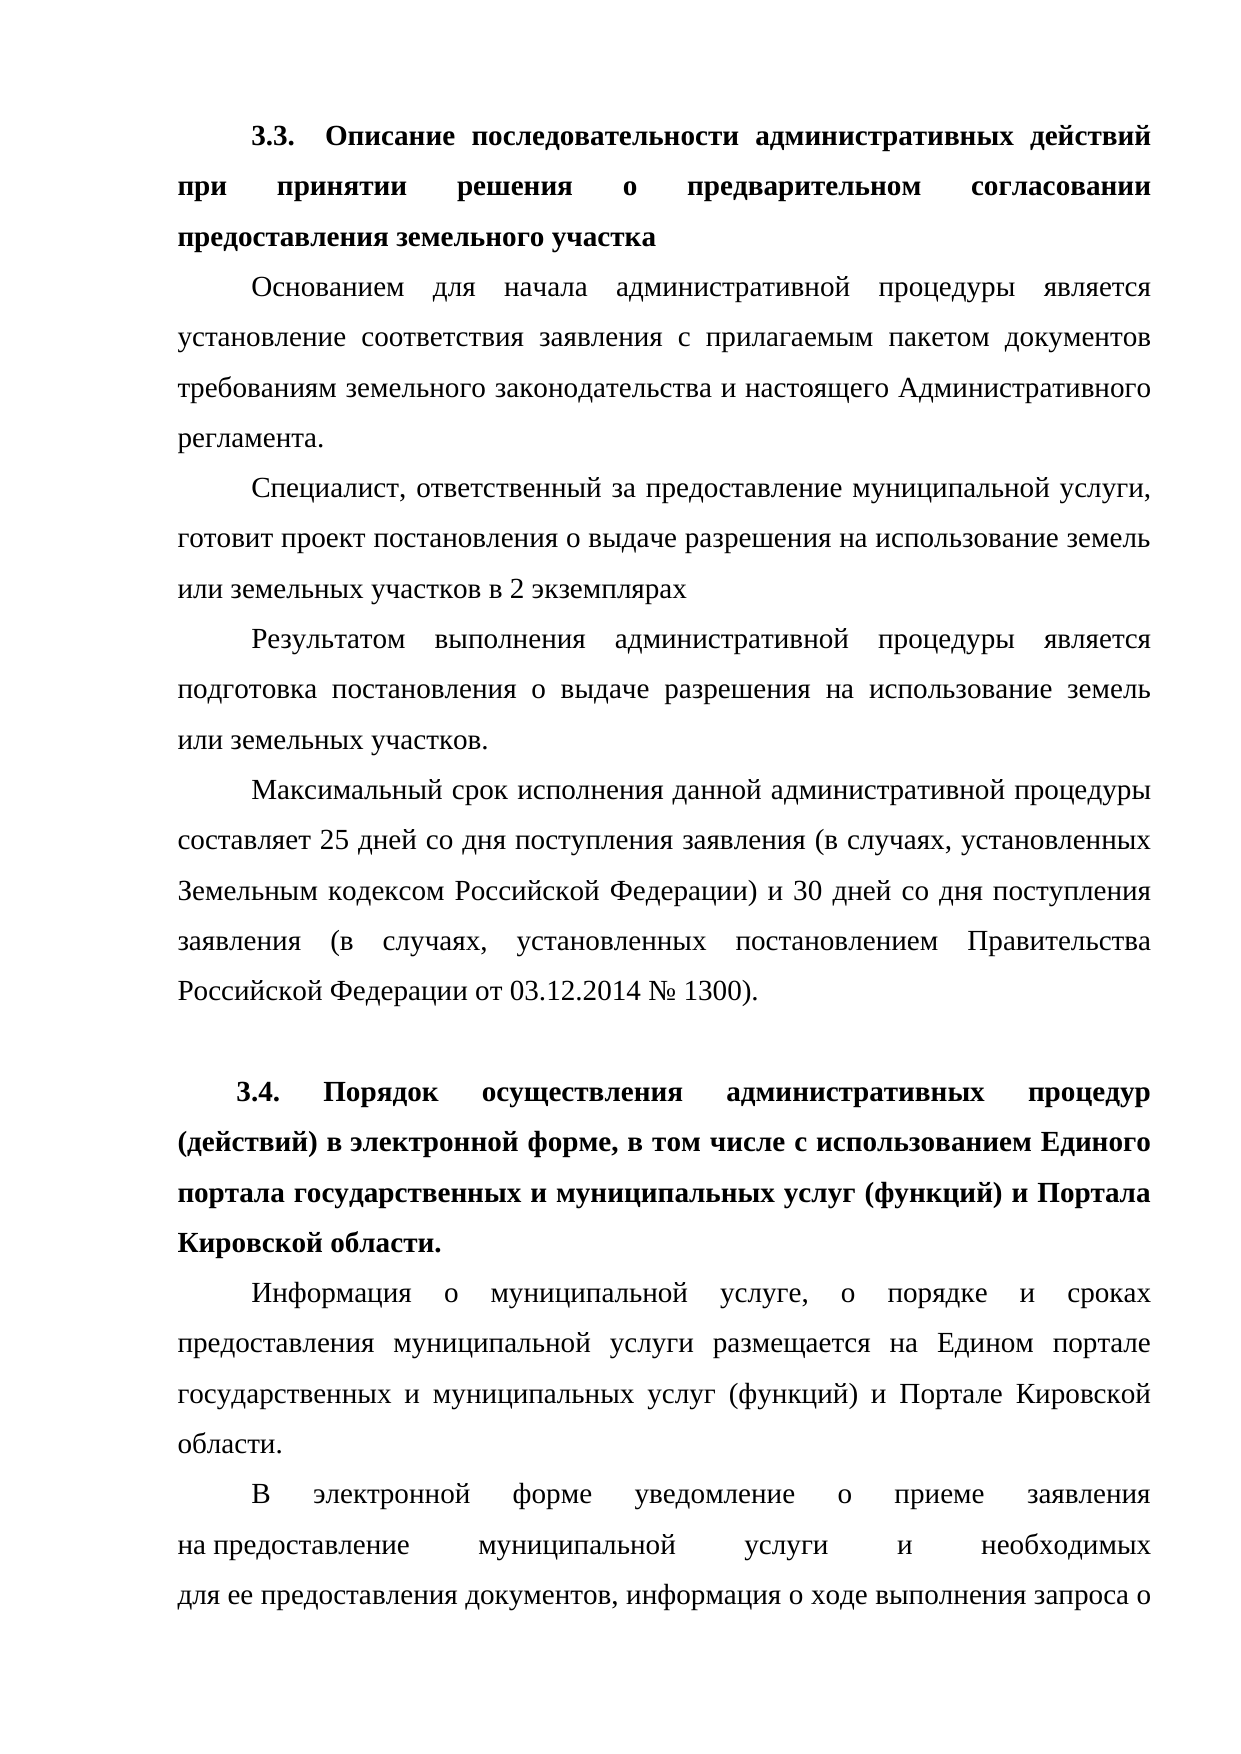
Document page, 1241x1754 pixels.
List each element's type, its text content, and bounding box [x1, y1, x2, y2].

text 3.4. Порядок осуществления административных процедур (действий) в электронной форме, в том числе с использованием Единого портала государственных и муниципальных услуг (функций) и Портала Кировской области. [177, 1074, 1152, 1258]
text 3.3. Описание последовательности административных действий при принятии решения о предварительном согласовании предоставления земельного участка [177, 118, 1152, 252]
text Максимальный срок исполнения данной административной процедуры составляет 25 дней со дня поступления заявления (в случаях, установленных Земельным кодексом Российской Федерации) и 30 дней со дня поступления заявления (в случаях, установленных постановлением Правительства Российской Федерации от 03.12.2014 № 1300). [177, 772, 1152, 1007]
text Информация о муниципальной услуге, о порядке и сроках предоставления муниципальной услуги размещается на Едином портале государственных и муниципальных услуг (функций) и Портале Кировской области. [177, 1275, 1152, 1460]
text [177, 1477, 1152, 1611]
text Результатом выполнения административной процедуры является подготовка постановления о выдаче разрешения на использование земель или земельных участков. [177, 621, 1152, 755]
text Основанием для начала административной процедуры является установление соответствия заявления с прилагаемым пакетом документов требованиям земельного законодательства и настоящего Административного регламента. [177, 269, 1152, 453]
text Специалист, ответственный за предоставление муниципальной услуги, готовит проект постановления о выдаче разрешения на использование земель или земельных участков в 2 экземплярах [177, 470, 1152, 604]
